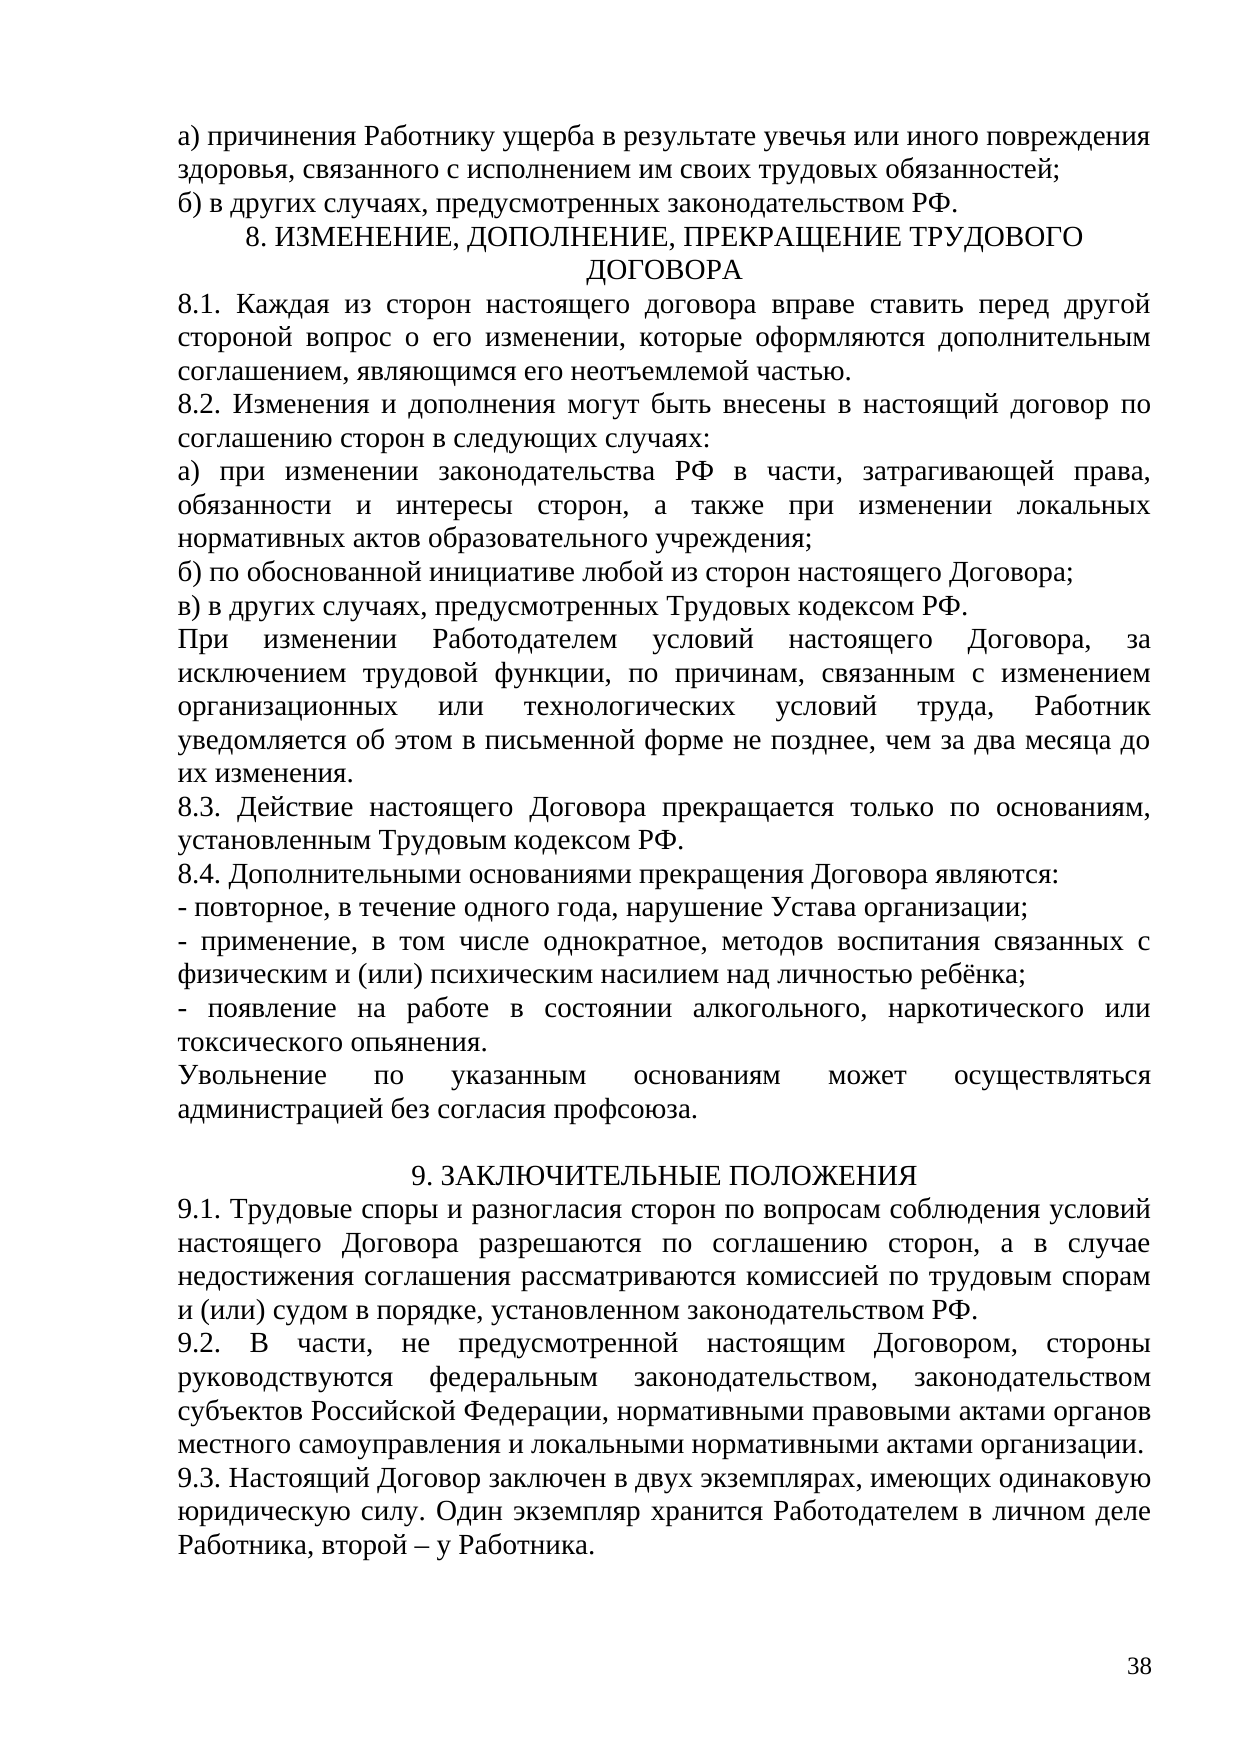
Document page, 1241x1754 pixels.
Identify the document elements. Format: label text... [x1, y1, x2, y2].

text 8.4. Дополнительными основаниями прекращения Договора являются: [177, 856, 1152, 889]
text б) в других случаях, предусмотренных законодательством РФ. [177, 185, 1152, 219]
text в) в других случаях, предусмотренных Трудовых кодексом РФ. [177, 588, 1152, 621]
text 8.1. Каждая из сторон настоящего договора вправе ставить перед другой стороной вопрос о его изменении, которые оформляются дополнительным соглашением, являющимся его неотъемлемой частью. [177, 286, 1152, 386]
text б) по обоснованной инициативе любой из сторон настоящего Договора; [177, 554, 1152, 588]
text - появление на работе в состоянии алкогольного, наркотического или токсического опьянения. [177, 990, 1152, 1057]
text а) при изменении законодательства РФ в части, затрагивающей права, обязанности и интересы сторон, а также при изменении локальных нормативных актов образовательного учреждения; [177, 453, 1152, 554]
text 8.2. Изменения и дополнения могут быть внесены в настоящий договор по соглашению сторон в следующих случаях: [177, 386, 1152, 453]
text Увольнение по указанным основаниям может осуществляться администрацией без согласия профсоюза. [177, 1057, 1152, 1124]
text - применение, в том числе однократное, методов воспитания связанных с физическим и (или) психическим насилием над личностью ребёнка; [177, 923, 1152, 990]
text 9.1. Трудовые споры и разногласия сторон по вопросам соблюдения условий настоящего Договора разрешаются по соглашению сторон, а в случае недостижения соглашения рассматриваются комиссией по трудовым спорам и (или) судом в порядке, установленном законодательством РФ. [177, 1191, 1152, 1326]
text При изменении Работодателем условий настоящего Договора, за исключением трудовой функции, по причинам, связанным с изменением организационных или технологических условий труда, Работник уведомляется об этом в письменной форме не позднее, чем за два месяца до их изменения. [177, 621, 1152, 789]
text 8. ИЗМЕНЕНИЕ, ДОПОЛНЕНИЕ, ПРЕКРАЩЕНИЕ ТРУДОВОГО ДОГОВОРА [177, 219, 1152, 286]
text а) причинения Работнику ущерба в результате увечья или иного повреждения здоровья, связанного с исполнением им своих трудовых обязанностей; [177, 118, 1152, 185]
text 9.3. Настоящий Договор заключен в двух экземплярах, имеющих одинаковую юридическую силу. Один экземпляр хранится Работодателем в личном деле Работника, второй – у Работника. [177, 1460, 1152, 1560]
text 8.3. Действие настоящего Договора прекращается только по основаниям, установленным Трудовым кодексом РФ. [177, 789, 1152, 856]
text 9. ЗАКЛЮЧИТЕЛЬНЫЕ ПОЛОЖЕНИЯ [177, 1158, 1152, 1191]
text - повторное, в течение одного года, нарушение Устава организации; [177, 889, 1152, 923]
text 9.2. В части, не предусмотренной настоящим Договором, стороны руководствуются федеральным законодательством, законодательством субъектов Российской Федерации, нормативными правовыми актами органов местного самоуправления и локальными нормативными актами организации. [177, 1326, 1152, 1460]
